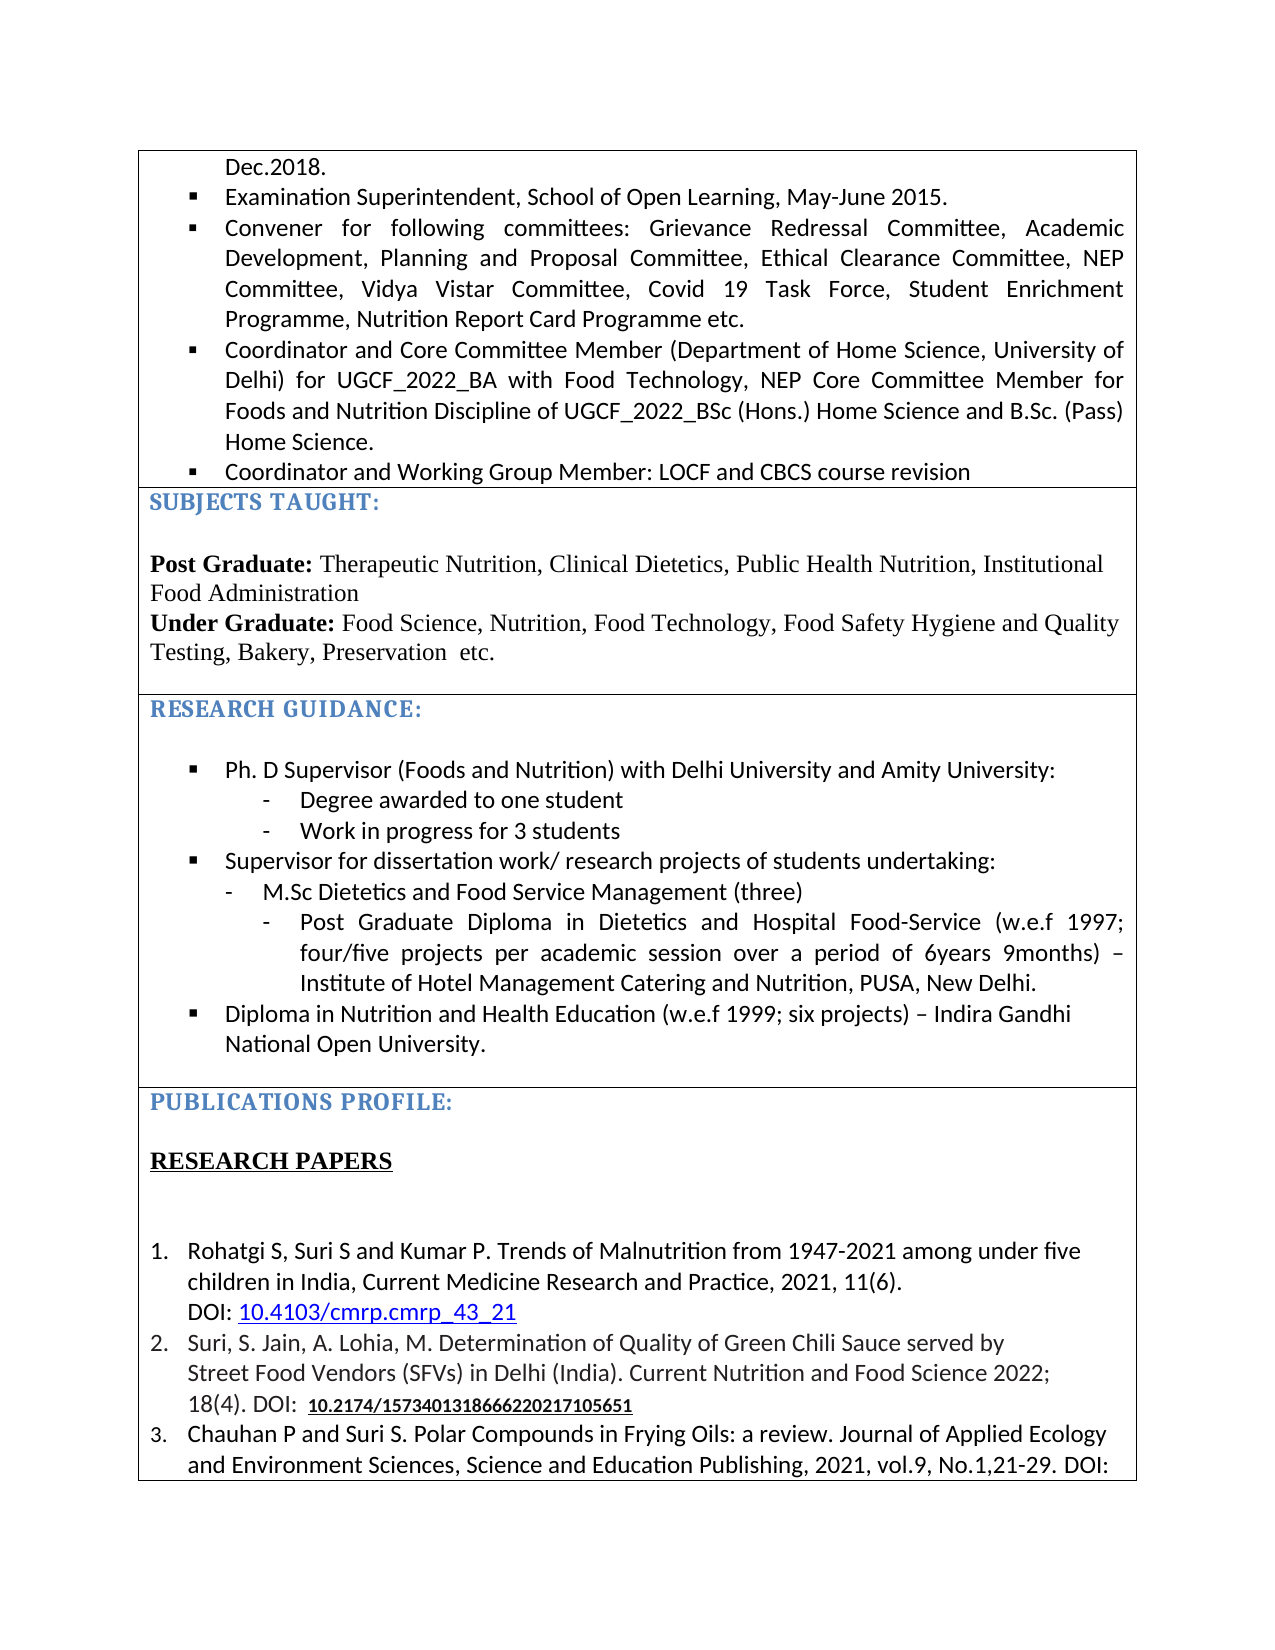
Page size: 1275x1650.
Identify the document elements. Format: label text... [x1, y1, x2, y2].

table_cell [139, 1088, 1136, 1480]
table_cell RESEARCH GUIDANCE: Ph. D Supervisor (Foods and Nutrition) with Delhi University and Amity University: Degree awarded to one student Work in progress for 3 students Supervisor for dissertation work/ research projects of students undertaking: M.Sc Dietetics and Food Service Management (three) Post Graduate Diploma in Dietetics and Hospital Food-Service (w.e.f 1997; four/five projects per academic session over a period of 6years 9months) – Institute of Hotel Management Catering and Nutrition, PUSA, New Delhi. Diploma in Nutrition and Health Education (w.e.f 1999; six projects) – Indira Gandhi National Open University. [139, 695, 1136, 1087]
table_cell SUBJECTS TAUGHT: Post Graduate: Therapeutic Nutrition, Clinical Dietetics, Public Health Nutrition, Institutional Food Administration Under Graduate: Food Science, Nutrition, Food Technology, Food Safety Hygiene and Quality Testing, Bakery, Preservation etc. [139, 488, 1136, 694]
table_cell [139, 151, 1136, 487]
